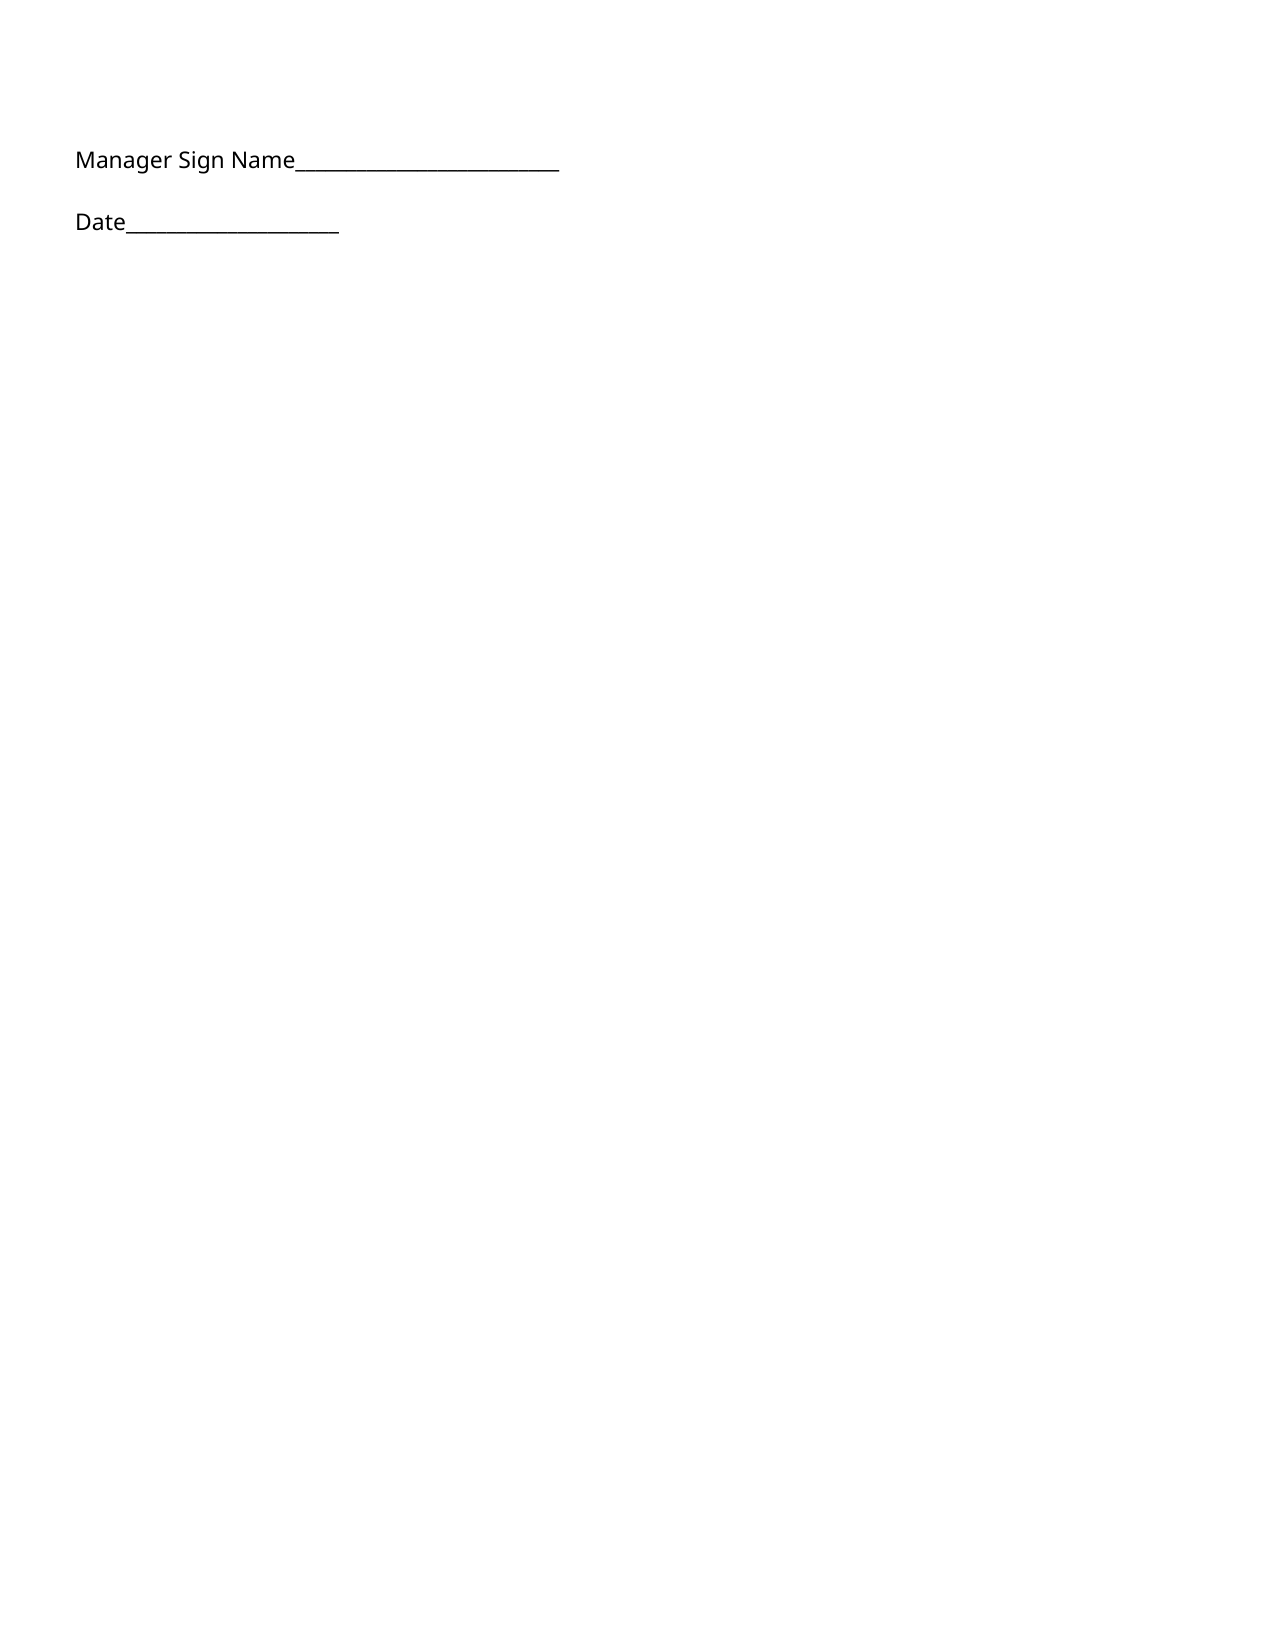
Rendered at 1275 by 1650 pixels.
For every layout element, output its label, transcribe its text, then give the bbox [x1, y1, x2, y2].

text Date_____________________ [75, 206, 1200, 237]
text Manager Sign Name__________________________ [75, 144, 1200, 175]
